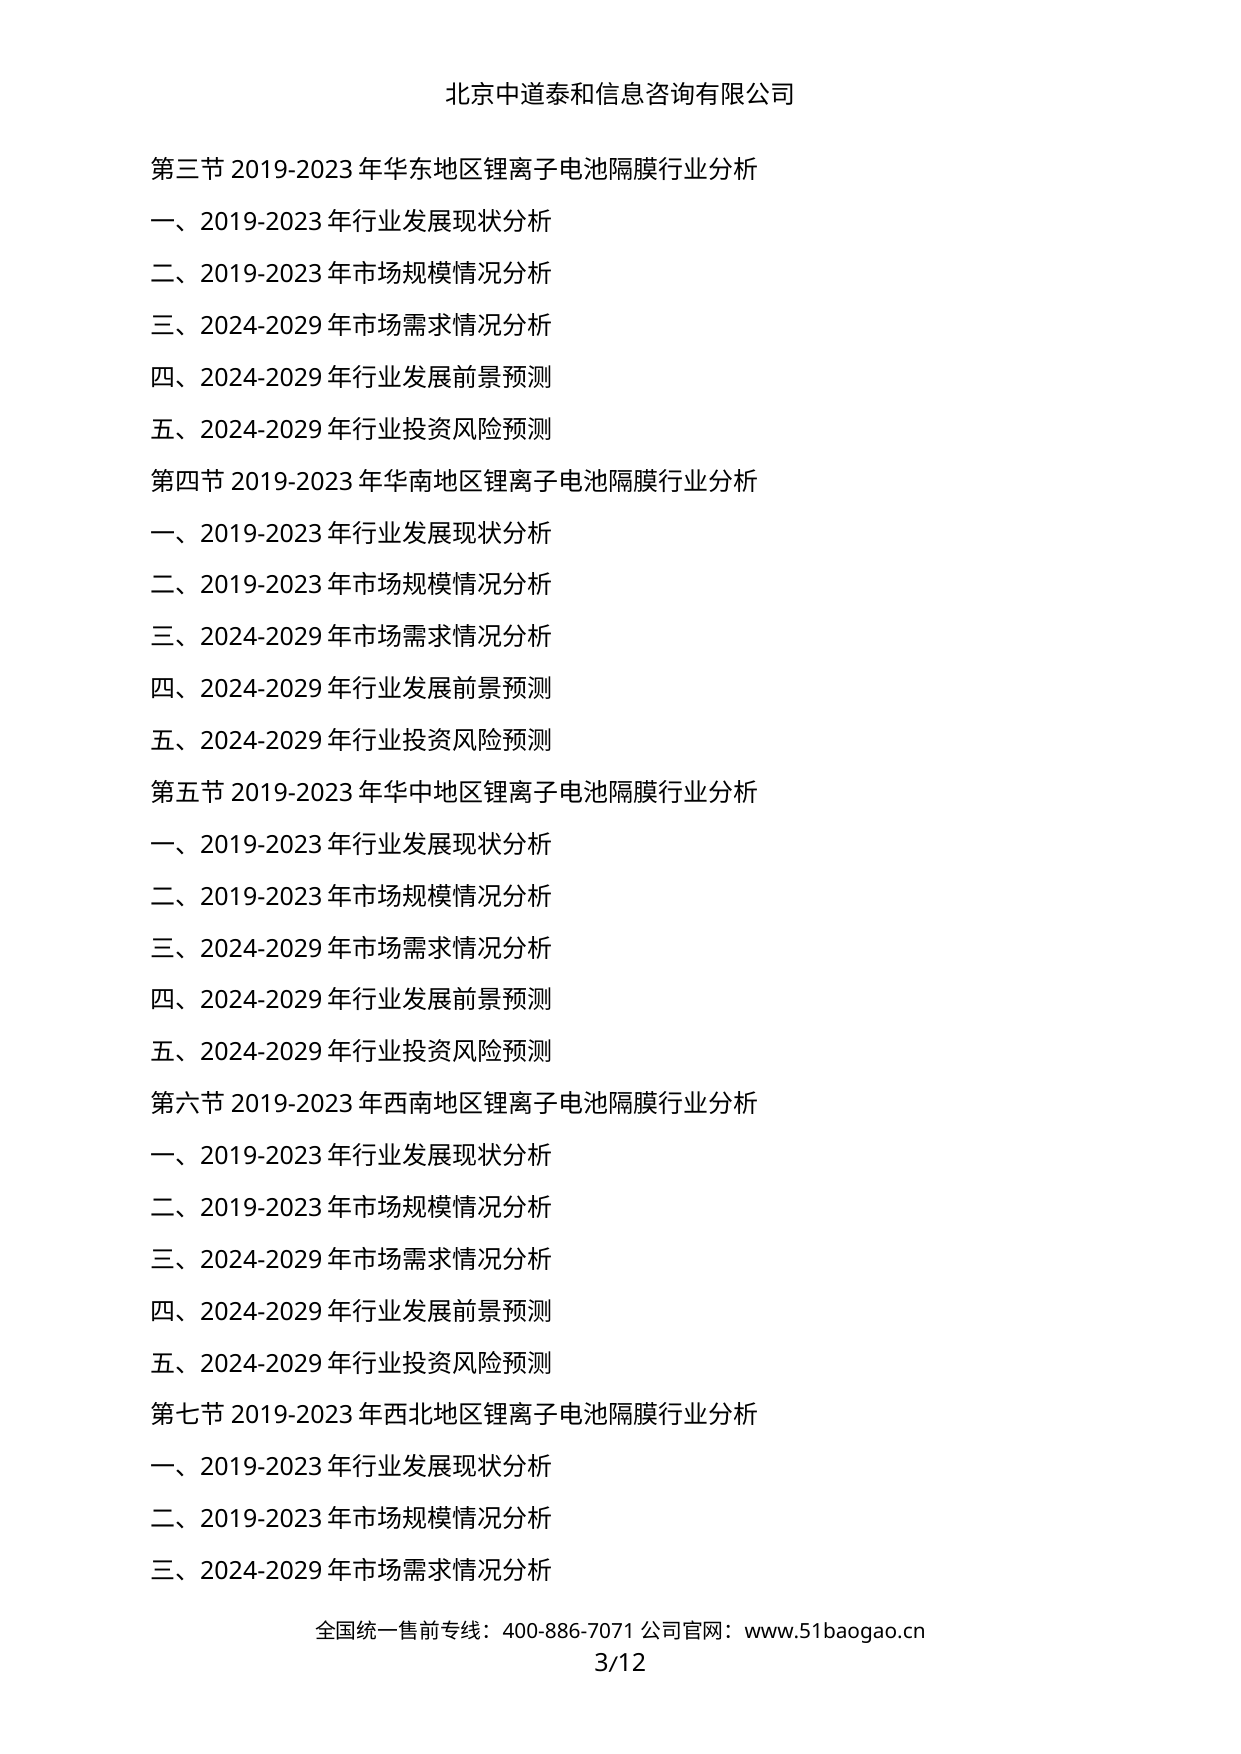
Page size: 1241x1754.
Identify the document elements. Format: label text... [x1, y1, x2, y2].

text 第四节 2019-2023年华南地区锂离子电池隔膜行业分析 [150, 461, 1090, 497]
text 四、2024-2029年行业发展前景预测 [150, 980, 1090, 1016]
text 第七节 2019-2023年西北地区锂离子电池隔膜行业分析 [150, 1395, 1090, 1431]
text 四、2024-2029年行业发展前景预测 [150, 1291, 1090, 1327]
text 四、2024-2029年行业发展前景预测 [150, 357, 1090, 394]
text 三、2024-2029年市场需求情况分析 [150, 617, 1090, 653]
text 二、2019-2023年市场规模情况分析 [150, 876, 1090, 912]
text 第五节 2019-2023年华中地区锂离子电池隔膜行业分析 [150, 772, 1090, 809]
text 五、2024-2029年行业投资风险预测 [150, 721, 1090, 757]
text 一、2019-2023年行业发展现状分析 [150, 1447, 1090, 1483]
text 一、2019-2023年行业发展现状分析 [150, 1136, 1090, 1172]
text 五、2024-2029年行业投资风险预测 [150, 1343, 1090, 1379]
text 五、2024-2029年行业投资风险预测 [150, 1032, 1090, 1068]
text 一、2019-2023年行业发展现状分析 [150, 202, 1090, 238]
text 一、2019-2023年行业发展现状分析 [150, 513, 1090, 549]
text 一、2019-2023年行业发展现状分析 [150, 824, 1090, 861]
text 第三节 2019-2023年华东地区锂离子电池隔膜行业分析 [150, 150, 1090, 186]
text 二、2019-2023年市场规模情况分析 [150, 254, 1090, 290]
text 三、2024-2029年市场需求情况分析 [150, 928, 1090, 964]
text 二、2019-2023年市场规模情况分析 [150, 1499, 1090, 1535]
text 五、2024-2029年行业投资风险预测 [150, 409, 1090, 446]
text 三、2024-2029年市场需求情况分析 [150, 1551, 1090, 1587]
text 第六节 2019-2023年西南地区锂离子电池隔膜行业分析 [150, 1084, 1090, 1120]
text 四、2024-2029年行业发展前景预测 [150, 669, 1090, 705]
text 二、2019-2023年市场规模情况分析 [150, 565, 1090, 601]
text 二、2019-2023年市场规模情况分析 [150, 1187, 1090, 1224]
text 三、2024-2029年市场需求情况分析 [150, 1239, 1090, 1276]
text 三、2024-2029年市场需求情况分析 [150, 306, 1090, 342]
